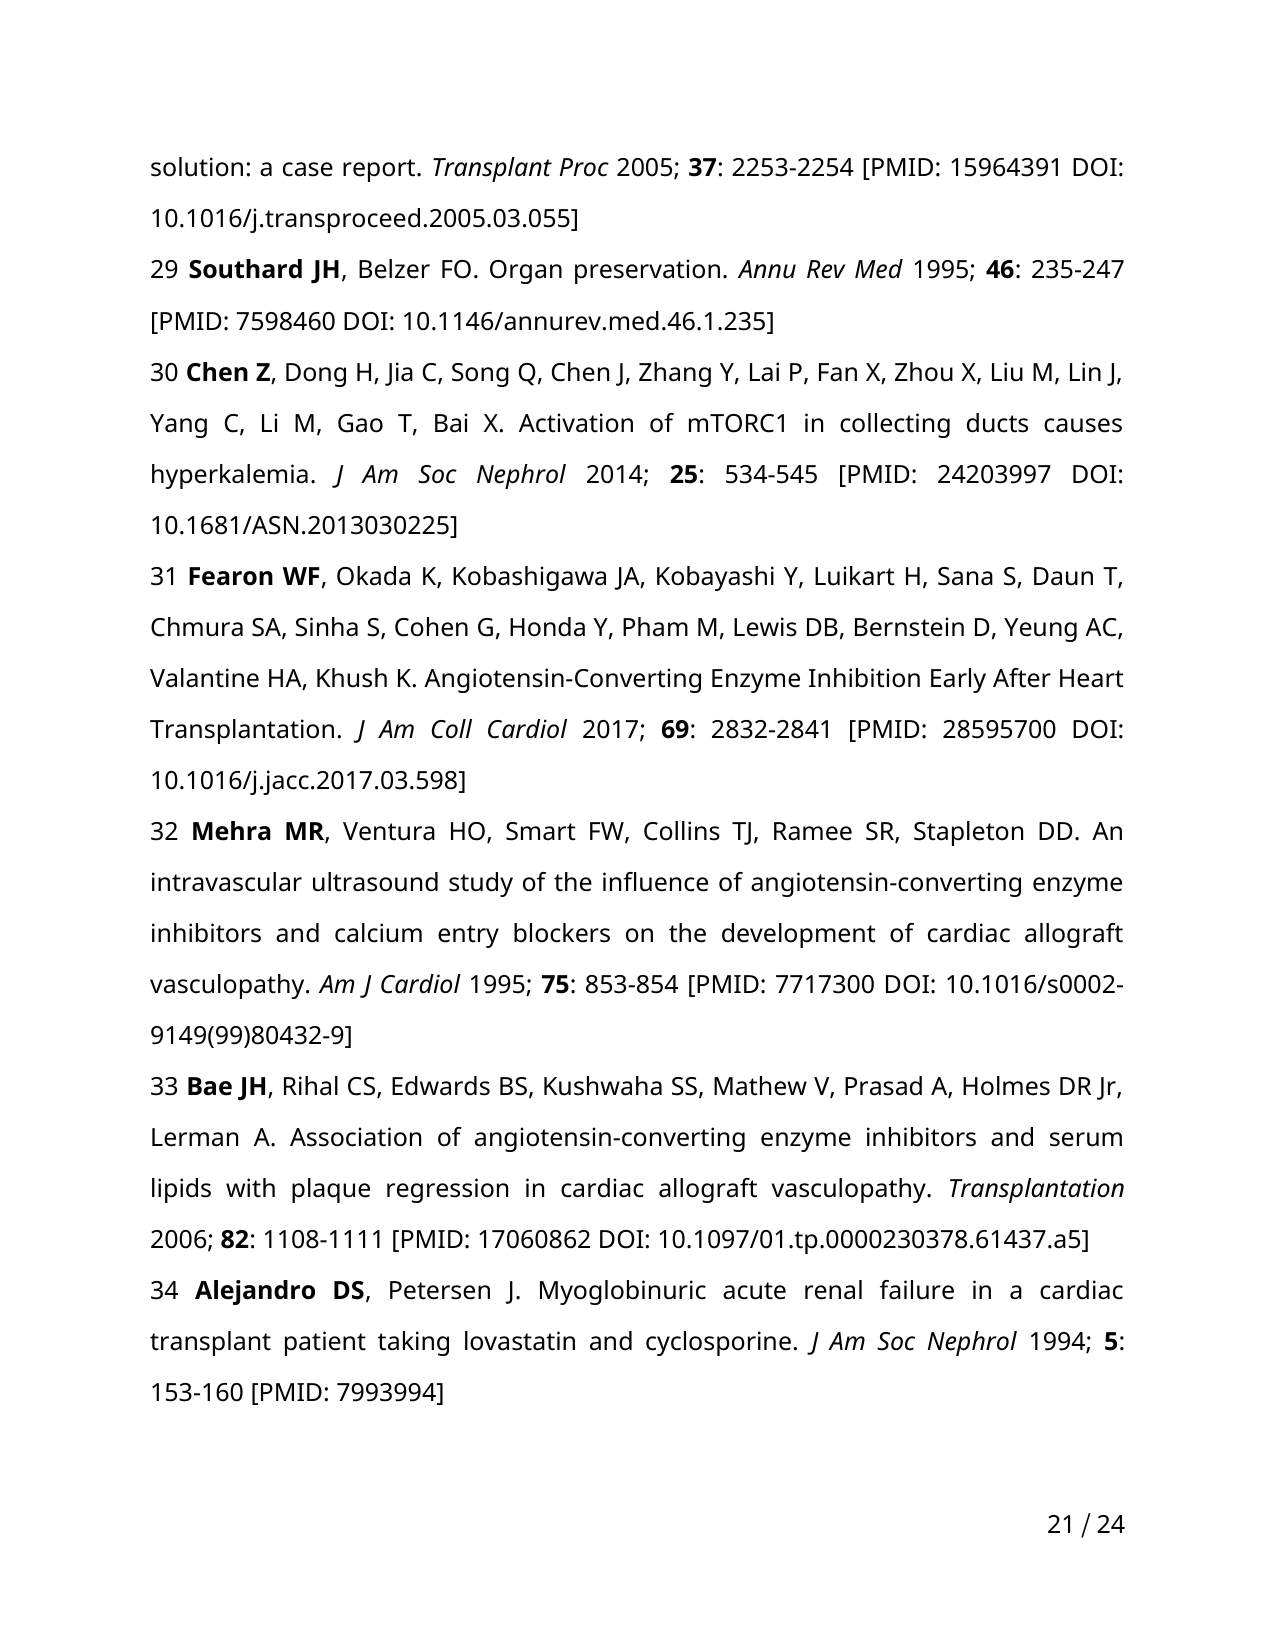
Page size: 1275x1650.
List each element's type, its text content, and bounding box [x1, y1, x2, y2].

text 31 Fearon WF, Okada K, Kobashigawa JA, Kobayashi Y, Luikart H, Sana S, Daun T, Chmura SA, Sinha S, Cohen G, Honda Y, Pham M, Lewis DB, Bernstein D, Yeung AC, Valantine HA, Khush K. Angiotensin-Converting Enzyme Inhibition Early After Heart Transplantation. J Am Coll Cardiol 2017; 69: 2832-2841 [PMID: 28595700 DOI: 10.1016/j.jacc.2017.03.598] [150, 558, 1125, 797]
text 29 Southard JH, Belzer FO. Organ preservation. Annu Rev Med 1995; 46: 235-247 [PMID: 7598460 DOI: 10.1146/annurev.med.46.1.235] [150, 252, 1125, 337]
text 34 Alejandro DS, Petersen J. Myoglobinuric acute renal failure in a cardiac transplant patient taking lovastatin and cyclosporine. J Am Soc Nephrol 1994; 5: 153-160 [PMID: 7993994] [150, 1273, 1125, 1409]
text 32 Mehra MR, Ventura HO, Smart FW, Collins TJ, Ramee SR, Stapleton DD. An intravascular ultrasound study of the influence of angiotensin-converting enzyme inhibitors and calcium entry blockers on the development of cardiac allograft vasculopathy. Am J Cardiol 1995; 75: 853-854 [PMID: 7717300 DOI: 10.1016/s0002-9149(99)80432-9] [150, 813, 1125, 1052]
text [150, 150, 1125, 235]
text 33 Bae JH, Rihal CS, Edwards BS, Kushwaha SS, Mathew V, Prasad A, Holmes DR Jr, Lerman A. Association of angiotensin-converting enzyme inhibitors and serum lipids with plaque regression in cardiac allograft vasculopathy. Transplantation 2006; 82: 1108-1111 [PMID: 17060862 DOI: 10.1097/01.tp.0000230378.61437.a5] [150, 1069, 1125, 1256]
text 30 Chen Z, Dong H, Jia C, Song Q, Chen J, Zhang Y, Lai P, Fan X, Zhou X, Liu M, Lin J, Yang C, Li M, Gao T, Bai X. Activation of mTORC1 in collecting ducts causes hyperkalemia. J Am Soc Nephrol 2014; 25: 534-545 [PMID: 24203997 DOI: 10.1681/ASN.2013030225] [150, 354, 1125, 541]
